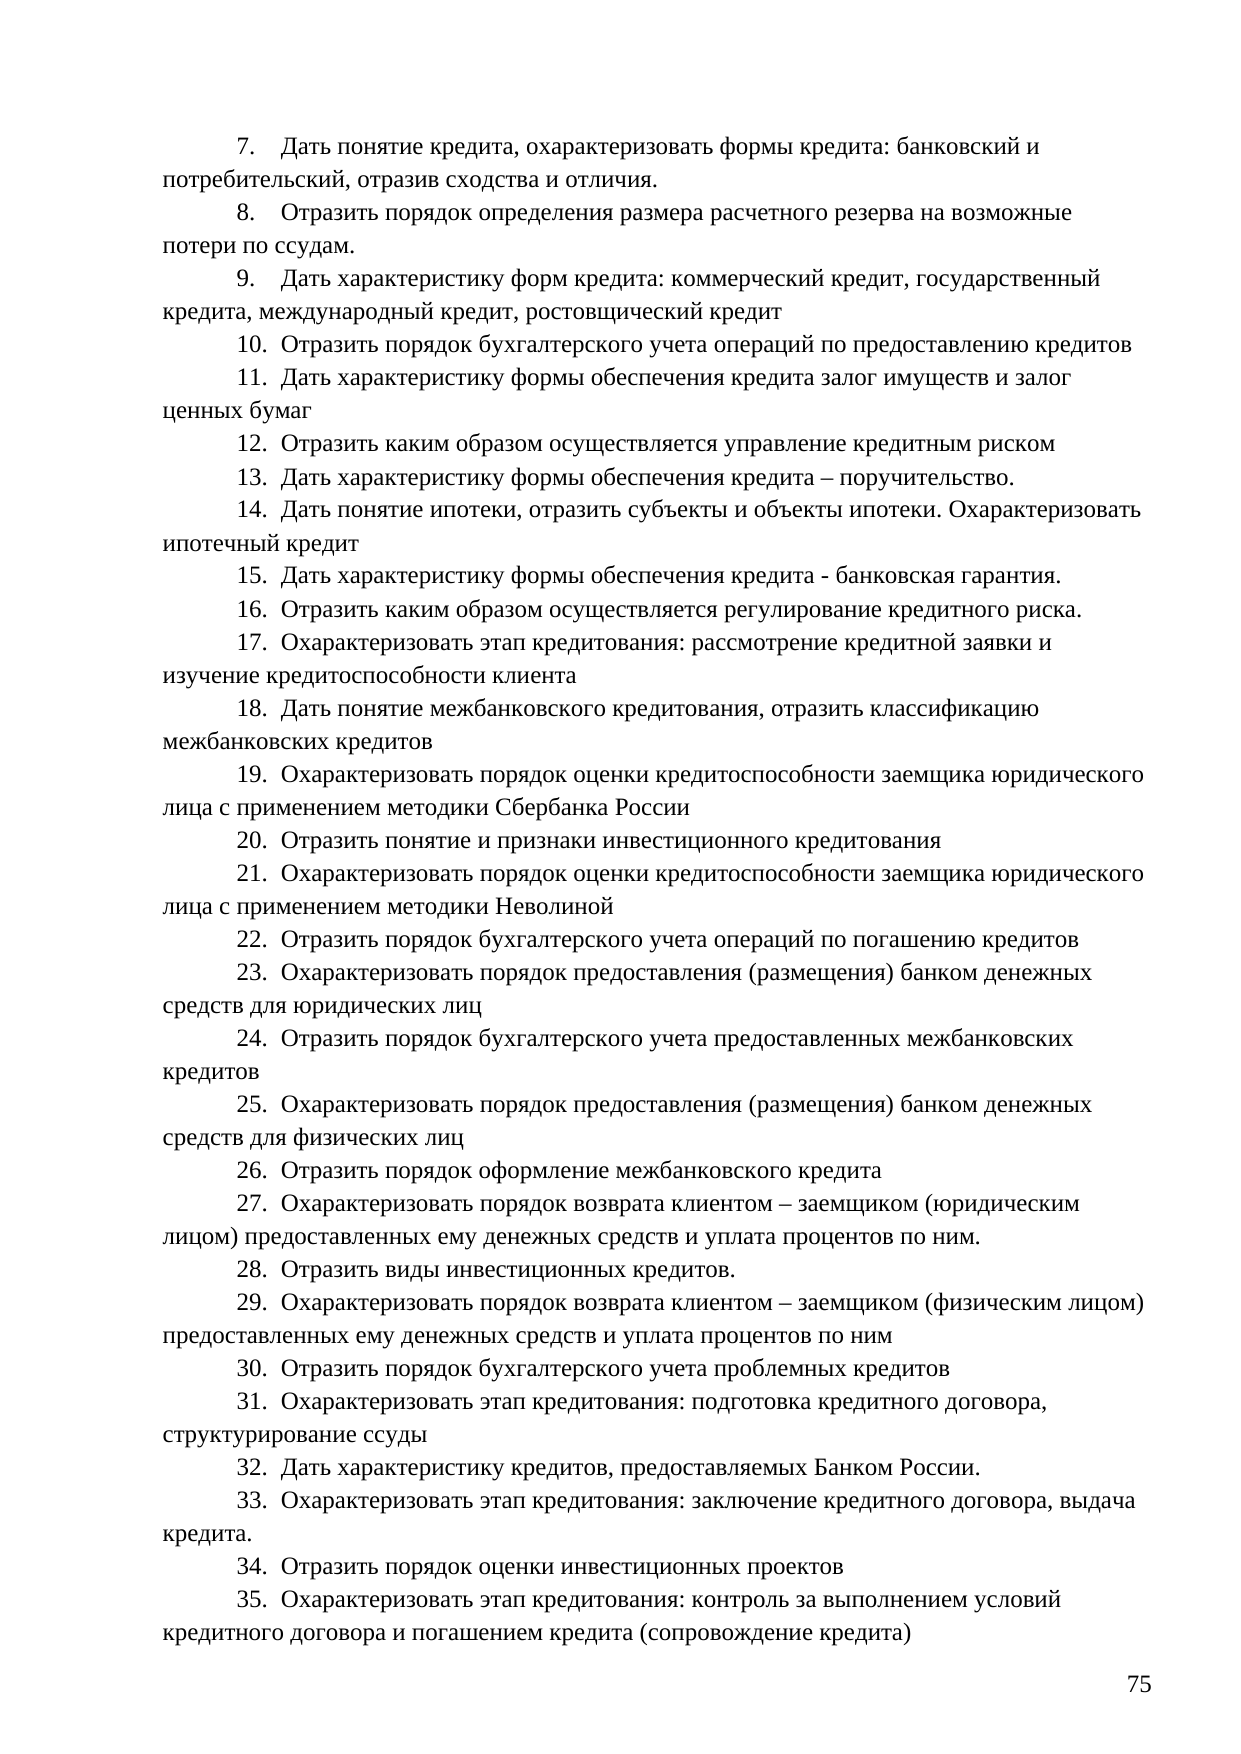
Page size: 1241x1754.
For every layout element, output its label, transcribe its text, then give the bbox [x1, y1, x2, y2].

list Отразить порядок бухгалтерского учета операций по предоставлению кредитов [162, 329, 1152, 358]
list Дать характеристику формы обеспечения кредита – поручительство. [162, 462, 1152, 490]
list Охарактеризовать порядок предоставления (размещения) банком денежных средств для юридических лиц [162, 957, 1152, 1019]
list Отразить понятие и признаки инвестиционного кредитования [162, 825, 1152, 853]
list Дать характеристику формы обеспечения кредита залог имуществ и залог ценных бумаг [162, 362, 1152, 424]
list Дать понятие кредита, охарактеризовать формы кредита: банковский и потребительский, отразив сходства и отличия. [162, 131, 1152, 193]
list Охарактеризовать порядок предоставления (размещения) банком денежных средств для физических лиц [162, 1089, 1152, 1151]
list Охарактеризовать порядок возврата клиентом – заемщиком (юридическим лицом) предоставленных ему денежных средств и уплата процентов по ним. [162, 1188, 1152, 1250]
list Охарактеризовать порядок оценки кредитоспособности заемщика юридического лица с применением методики Сбербанка России [162, 759, 1152, 821]
list Отразить порядок определения размера расчетного резерва на возможные потери по ссудам. [162, 197, 1152, 259]
list Отразить порядок бухгалтерского учета операций по погашению кредитов [162, 924, 1152, 953]
list Охарактеризовать этап кредитования: подготовка кредитного договора, структурирование ссуды [162, 1386, 1152, 1448]
list Дать характеристику форм кредита: коммерческий кредит, государственный кредита, международный кредит, ростовщический кредит [162, 263, 1152, 325]
list Охарактеризовать этап кредитования: рассмотрение кредитной заявки и изучение кредитоспособности клиента [162, 627, 1152, 688]
list Охарактеризовать порядок оценки кредитоспособности заемщика юридического лица с применением методики Неволиной [162, 858, 1152, 919]
list Отразить порядок оформление межбанковского кредита [162, 1155, 1152, 1184]
list Охарактеризовать этап кредитования: контроль за выполнением условий кредитного договора и погашением кредита (сопровождение кредита) [162, 1584, 1152, 1646]
list Отразить порядок оценки инвестиционных проектов [162, 1551, 1152, 1580]
list Отразить каким образом осуществляется регулирование кредитного риска. [162, 594, 1152, 622]
list Охарактеризовать этап кредитования: заключение кредитного договора, выдача кредита. [162, 1485, 1152, 1547]
list Отразить порядок бухгалтерского учета проблемных кредитов [162, 1353, 1152, 1382]
list Дать характеристику кредитов, предоставляемых Банком России. [162, 1452, 1152, 1481]
list Отразить виды инвестиционных кредитов. [162, 1254, 1152, 1283]
list Дать характеристику формы обеспечения кредита - банковская гарантия. [162, 561, 1152, 589]
list Дать понятие ипотеки, отразить субъекты и объекты ипотеки. Охарактеризовать ипотечный кредит [162, 494, 1152, 556]
list Охарактеризовать порядок возврата клиентом – заемщиком (физическим лицом) предоставленных ему денежных средств и уплата процентов по ним [162, 1287, 1152, 1349]
list Отразить каким образом осуществляется управление кредитным риском [162, 428, 1152, 457]
list Дать понятие межбанковского кредитования, отразить классификацию межбанковских кредитов [162, 693, 1152, 754]
list Отразить порядок бухгалтерского учета предоставленных межбанковских кредитов [162, 1023, 1152, 1085]
